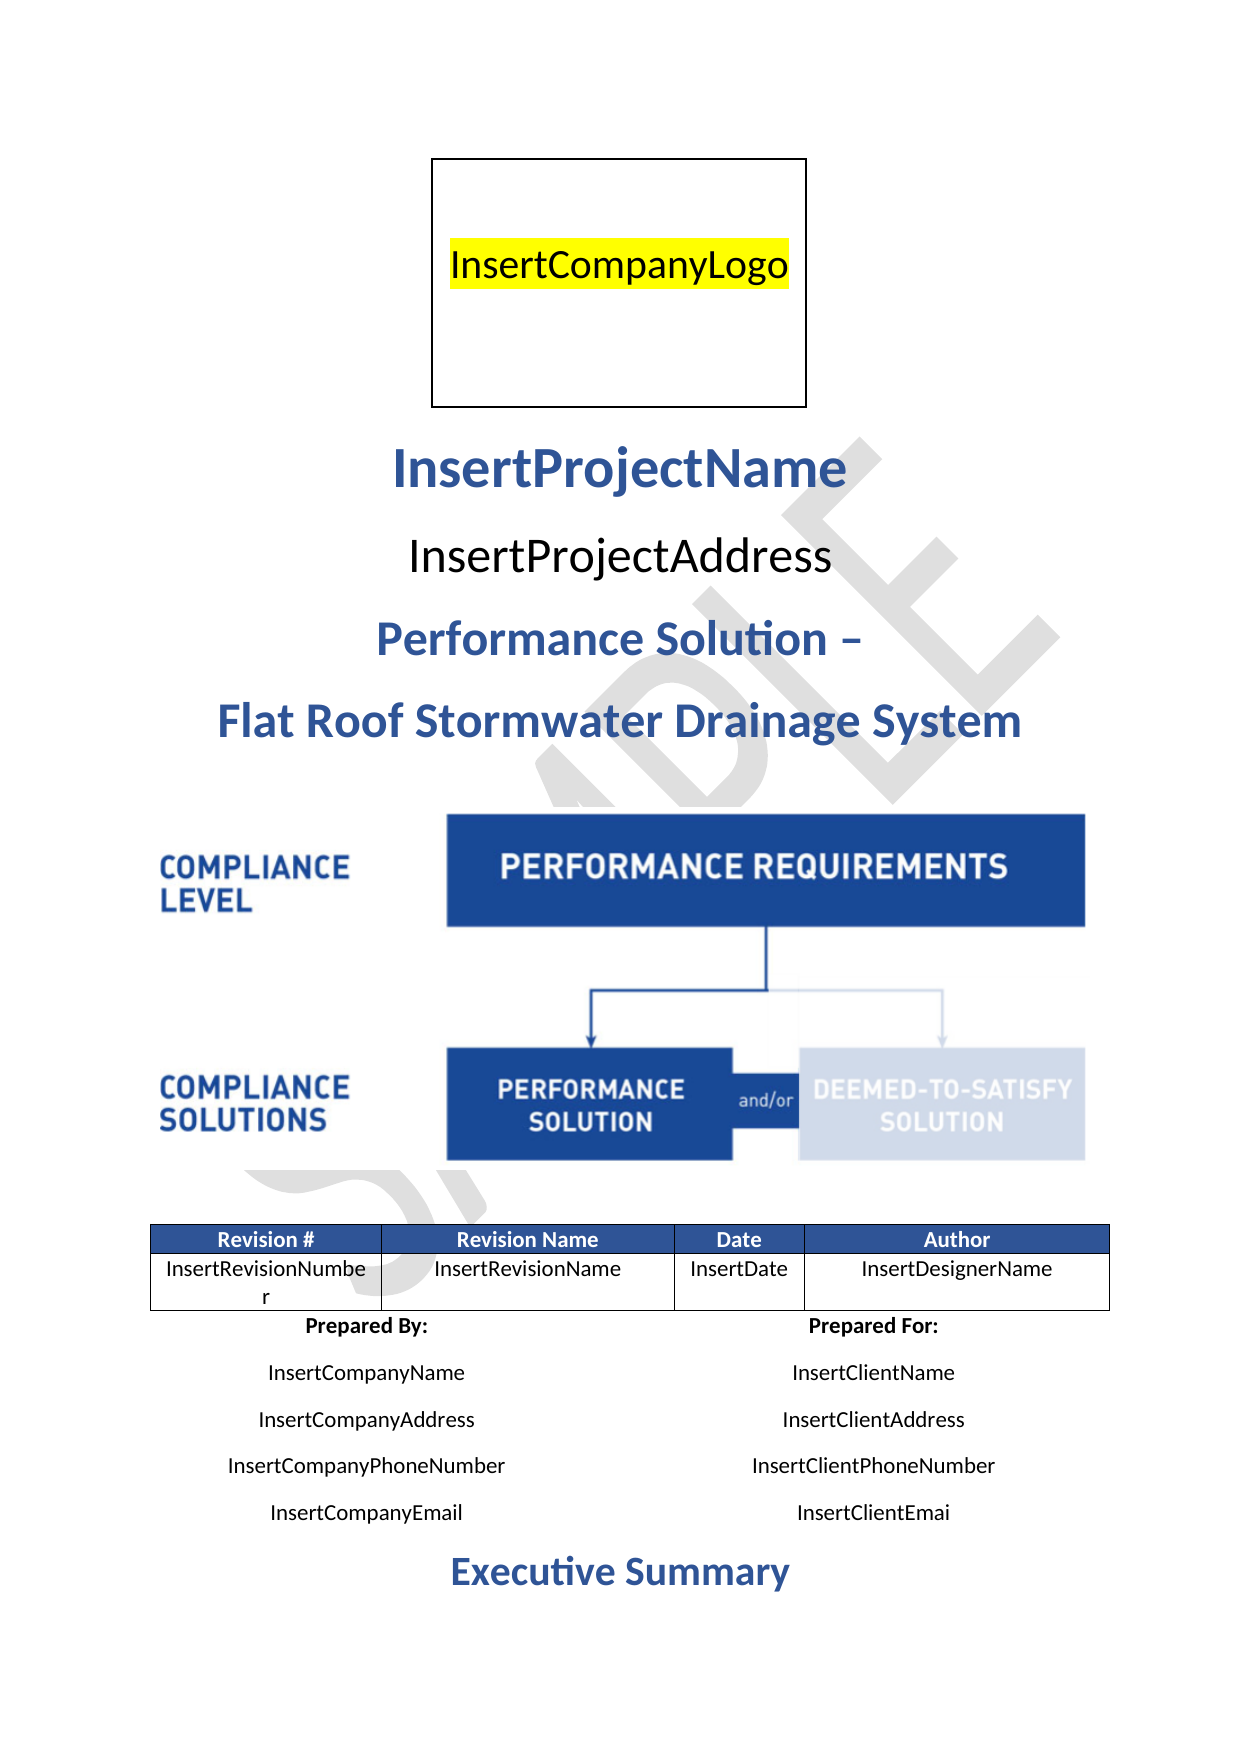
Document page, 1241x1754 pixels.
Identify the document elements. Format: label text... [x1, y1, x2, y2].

text InsertClientPhoneNumber [657, 1452, 1090, 1480]
text InsertClientAddress [657, 1405, 1090, 1433]
text InsertCompanyName [150, 1358, 583, 1386]
text InsertClientName [657, 1358, 1090, 1386]
table_header Revision # [151, 1225, 381, 1253]
table_cell InsertRevisionName [382, 1254, 674, 1310]
text Flat Roof Stormwater Drainage System [150, 689, 1090, 750]
table_cell InsertDate [675, 1254, 804, 1310]
text InsertCompanyEmail [150, 1498, 583, 1527]
text Prepared For: [657, 1311, 1090, 1339]
text Performance Solution – [150, 607, 1090, 668]
text InsertProjectAddress [150, 524, 1090, 585]
text Prepared By: [150, 1311, 583, 1339]
text Executive Summary [150, 1545, 1090, 1596]
picture [150, 807, 1091, 1170]
table_cell InsertRevisionNumber [151, 1254, 381, 1310]
table_header Author [805, 1225, 1109, 1253]
text InsertCompanyPhoneNumber [150, 1452, 583, 1480]
table_header Revision Name [382, 1225, 674, 1253]
table_cell InsertDesignerName [805, 1254, 1109, 1310]
text InsertProjectName [150, 431, 1090, 502]
text InsertCompanyAddress [150, 1405, 583, 1433]
table_header Date [675, 1225, 804, 1253]
text InsertClientEmai [657, 1498, 1090, 1527]
